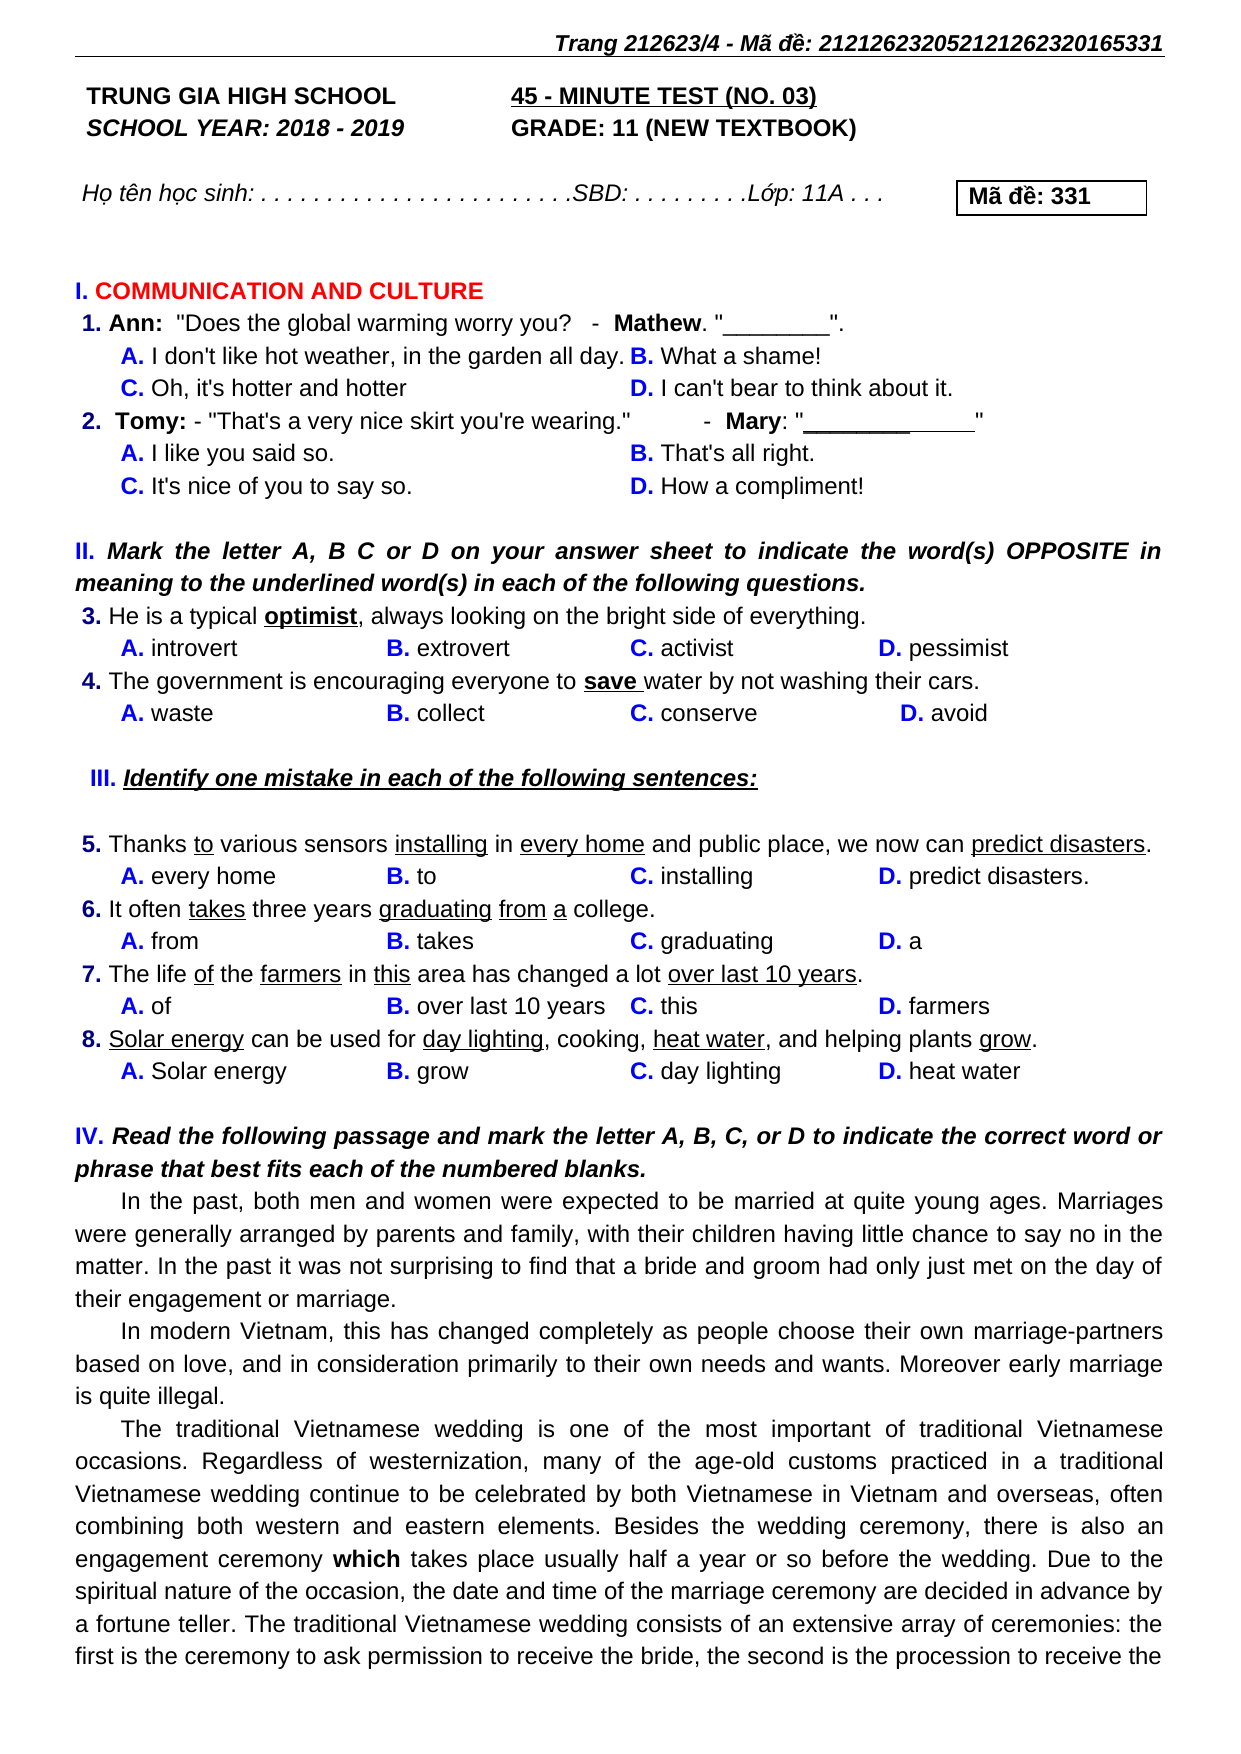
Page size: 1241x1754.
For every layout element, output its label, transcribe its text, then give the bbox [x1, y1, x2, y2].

text C. Oh, it's hotter and hotter D. I can't bear to think about it. [75, 374, 1165, 402]
text 4. The government is encouraging everyone to save water by not washing their cars. [75, 667, 1165, 694]
text A. every home B. to C. installing D. predict disasters. [75, 862, 1165, 890]
text A. I don't like hot weather, in the garden all day. B. What a shame! [75, 342, 1165, 369]
text 5. Thanks to various sensors installing in every home and public place, we now can predict disasters. [75, 830, 1165, 857]
text A. of B. over last 10 years C. this D. farmers [75, 992, 1165, 1020]
table_header 45 - MINUTE TEST (NO. 03) [500, 82, 1188, 114]
text 8. Solar energy can be used for day lighting, cooking, heat water, and helping plants grow. [75, 1025, 1165, 1052]
text In the past, both men and women were expected to be married at quite young ages. Marriages were generally arranged by parents and family, with their children having little chance to say no in the matter. In the past it was not surprising to find that a bride and groom had only just met on the day of their engagement or marriage. [75, 1187, 1165, 1312]
text IV. Read the following passage and mark the letter A, B, C, or D to indicate the correct word or phrase that best fits each of the numbered blanks. [75, 1122, 1165, 1182]
text III. Identify one mistake in each of the following sentences: [90, 764, 1165, 792]
text C. It's nice of you to say so. D. How a compliment! [75, 472, 1165, 499]
text 1. Ann: "Does the global warming worry you? - Mathew. "________". [75, 309, 1165, 337]
text Họ tên học sinh: . . . . . . . . . . . . . . . . . . . . . . . .SBD: . . . . . . . . .Lớp: 11A . . . [75, 179, 1165, 206]
text In modern Vietnam, this has changed completely as people choose their own marriage-partners based on love, and in consideration primarily to their own needs and wants. Moreover early marriage is quite illegal. [75, 1317, 1165, 1410]
table_header Mã đề: 331 [958, 182, 1146, 214]
text A. I like you said so. B. That's all right. [75, 439, 1165, 467]
table_cell GRADE: 11 (NEW TEXTBOOK) [500, 114, 1188, 146]
text A. introvert B. extrovert C. activist D. pessimist [75, 634, 1165, 662]
text 3. He is a typical optimist, always looking on the bright side of everything. [75, 602, 1165, 629]
text A. Solar energy B. grow C. day lighting D. heat water [75, 1057, 1165, 1085]
text 7. The life of the farmers in this area has changed a lot over last 10 years. [75, 960, 1165, 987]
text 6. It often takes three years graduating from a college. [75, 895, 1165, 922]
text 2. Tomy: - "That's a very nice skirt you're wearing." - Mary: "________ " [75, 407, 1165, 434]
text I. COMMUNICATION AND CULTURE [75, 277, 1165, 304]
table_cell SCHOOL YEAR: 2018 - 2019 [75, 114, 499, 146]
table_header TRUNG GIA HIGH SCHOOL [75, 82, 499, 114]
text A. waste B. collect C. conserve D. avoid [75, 699, 1165, 727]
text A. from B. takes C. graduating D. a [75, 927, 1165, 955]
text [75, 1415, 1165, 1670]
text II. Mark the letter A, B C or D on your answer sheet to indicate the word(s) OPPOSITE in meaning to the underlined word(s) in each of the following questions. [75, 537, 1165, 597]
